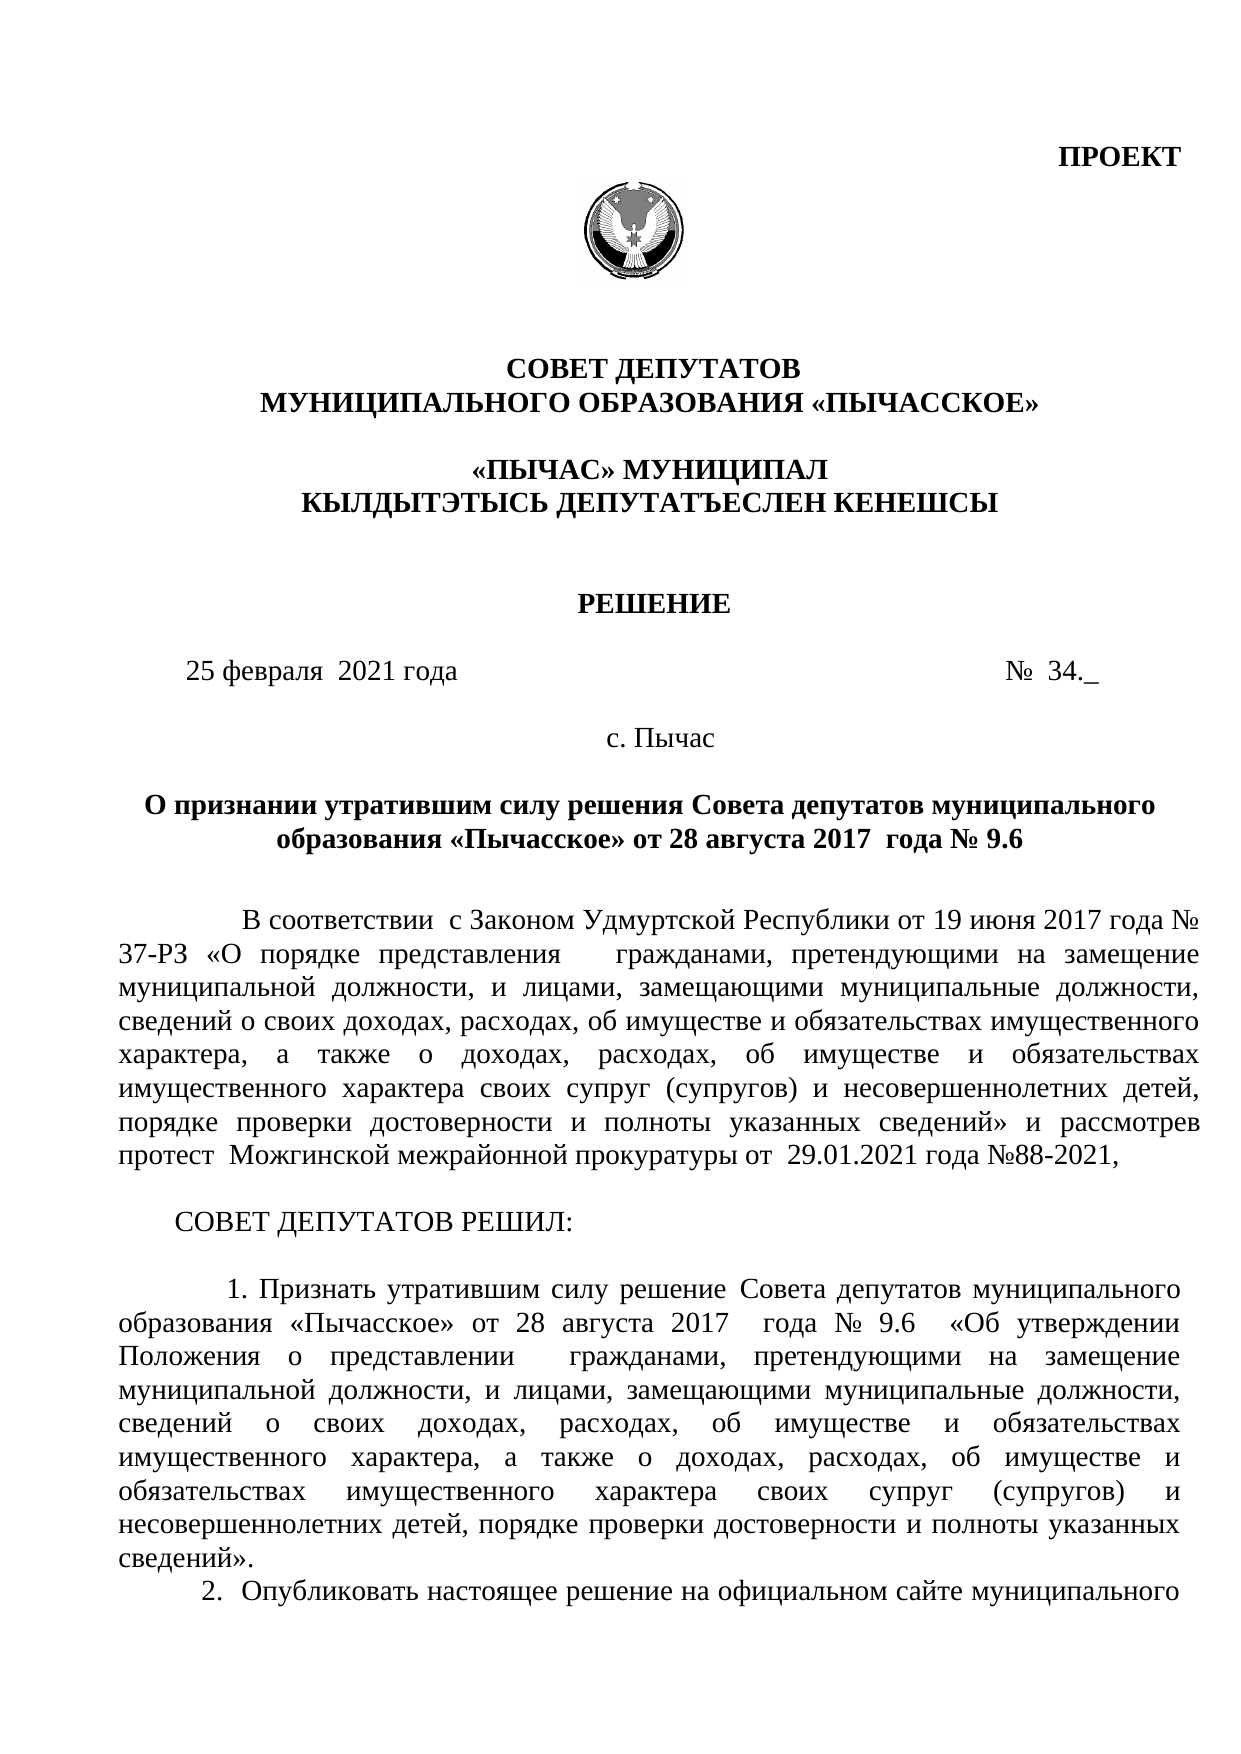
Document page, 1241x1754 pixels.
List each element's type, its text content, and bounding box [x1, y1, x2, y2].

subtitle 1. Признать утратившим силу решение Совета депутатов муниципального образования «Пычасское» от 28 августа 2017 года № 9.6 «Об утверждении Положения о представлении гражданами, претендующими на замещение муниципальной должности, и лицами, замещающими муниципальные должности, сведений о своих доходах, расходах, об имуществе и обязательствах имущественного характера, а также о доходах, расходах, об имуществе и обязательствах имущественного характера своих супруг (супругов) и несовершеннолетних детей, порядке проверки достоверности и полноты указанных сведений». [118, 1271, 1181, 1573]
text с. [118, 720, 1181, 754]
table_header 25 февраля 2021 года [174, 653, 627, 687]
subtitle ПРОЕКТ [118, 139, 1181, 172]
text РЕШЕНИЕ [118, 586, 1181, 619]
table_header № 34._ [628, 653, 1112, 687]
text МУНИЦИПАЛЬНОГО ОБРАЗОВАНИЯ «ПЫЧАССКОЕ» [118, 385, 1181, 418]
text «ПЫЧАС» МУНИЦИПАЛ [118, 452, 1181, 485]
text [118, 1573, 1181, 1607]
picture [577, 178, 689, 285]
text В соответствии с Законом Удмуртской Республики от 19 июня 2017 года № 37-РЗ «О порядке представления гражданами, претендующими на замещение муниципальной должности, и лицами, замещающими муниципальные должности, сведений о своих доходах, расходах, об имуществе и обязательствах имущественного характера, а также о доходах, расходах, об имуществе и обязательствах имущественного характера своих супруг (супругов) и несовершеннолетних детей, порядке проверки достоверности и полноты указанных сведений» и рассмотрев протест Можгинской межрайонной прокуратуры от 29.01.2021 года №88-2021, [118, 902, 1201, 1171]
text КЫЛДЫТЭТЫСЬ ДЕПУТАТЪЕСЛЕН КЕНЕШСЫ [118, 485, 1181, 519]
text СОВЕТ ДЕПУТАТОВ [118, 351, 1181, 385]
subtitle О признании утратившим силу решения Совета депутатов муниципального образования «Пычасское» от 28 августа 2017 года № 9.6 [118, 787, 1181, 854]
text СОВЕТ ДЕПУТАТОВ РЕШИЛ: [118, 1204, 1201, 1238]
